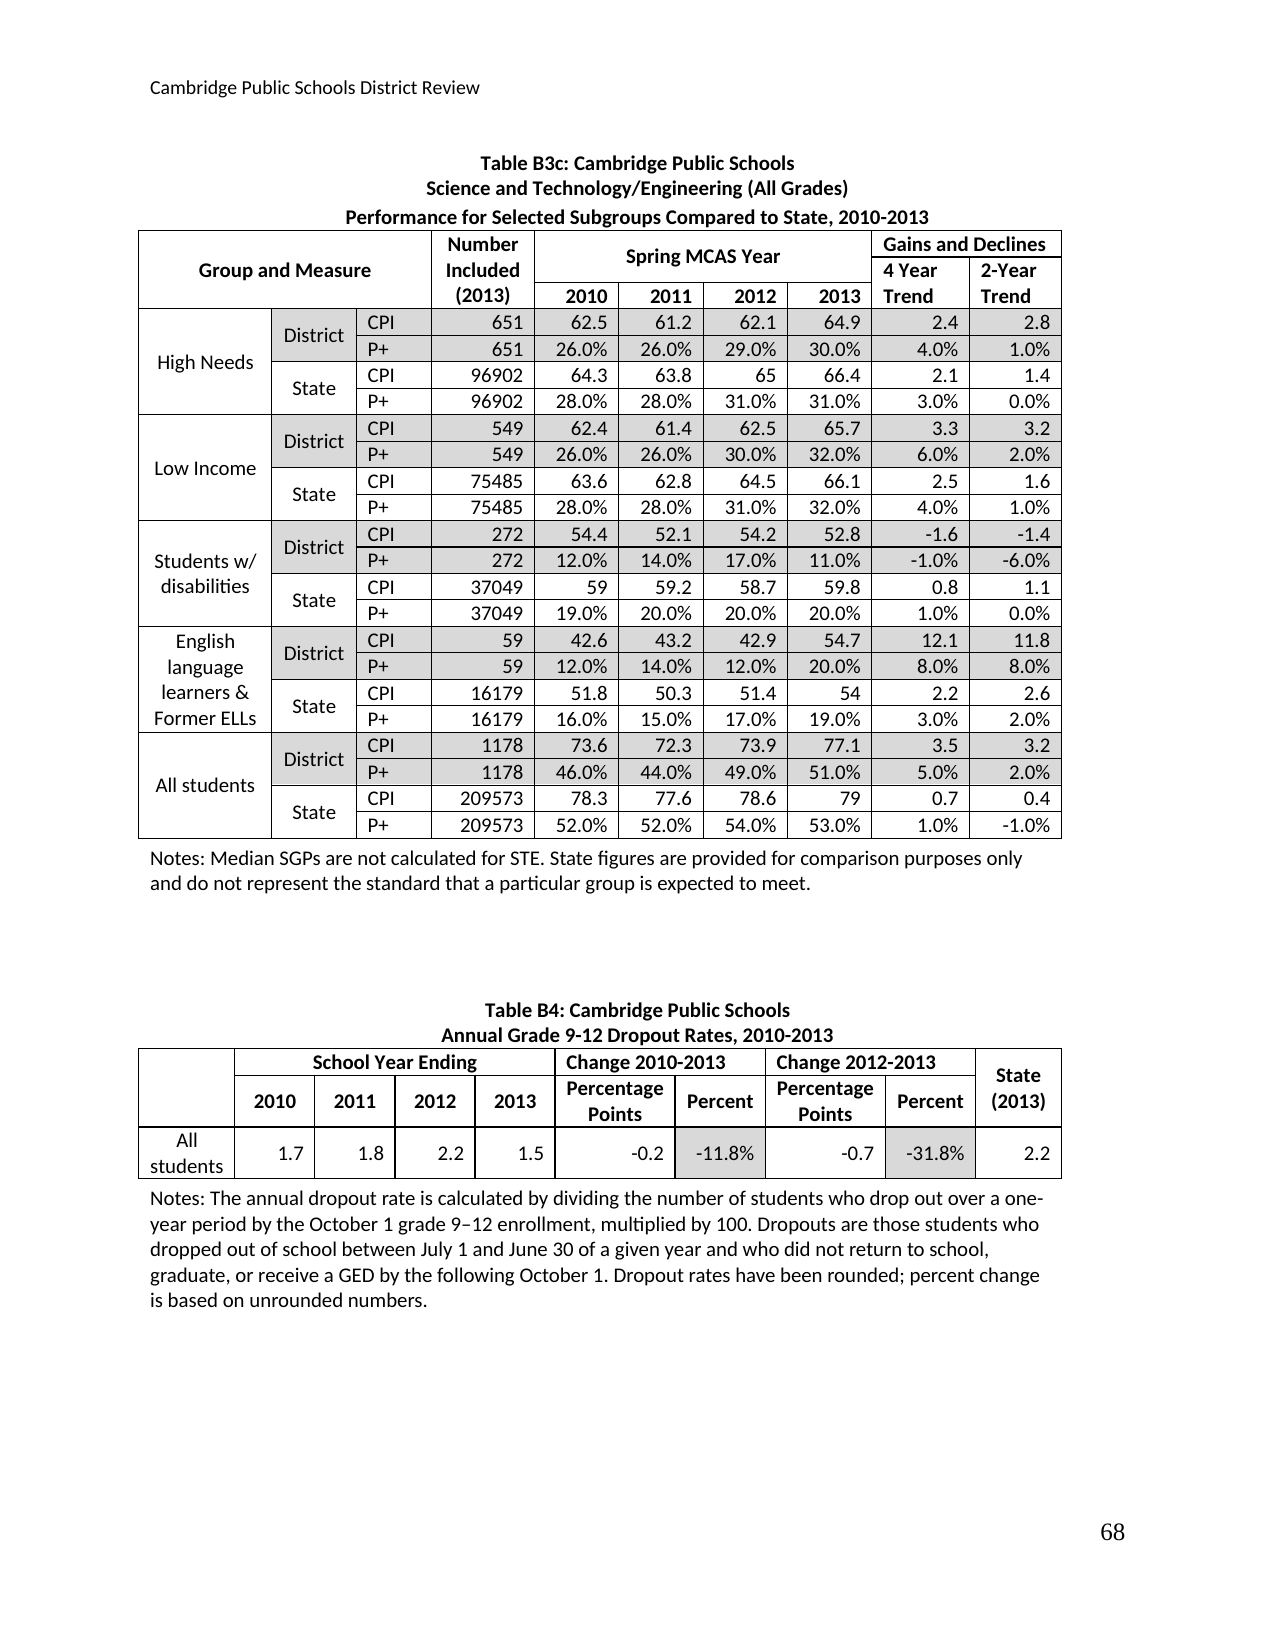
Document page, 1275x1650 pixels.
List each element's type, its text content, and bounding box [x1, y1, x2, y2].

table_cell 52.1 [619, 521, 703, 546]
table_cell 64.5 [704, 468, 787, 493]
table_cell 16.0% [535, 706, 618, 732]
table_cell 12.1 [872, 627, 969, 652]
table_cell 2.4 [872, 309, 969, 335]
table_cell 32.0% [788, 495, 871, 520]
table_cell 1.8 [315, 1128, 394, 1178]
table_cell 53.0% [788, 812, 871, 837]
table_cell 28.0% [535, 389, 618, 414]
table_cell State [272, 574, 356, 626]
table_cell -1.6 [872, 521, 969, 546]
table_cell 17.0% [704, 706, 787, 732]
table_cell 1.0% [872, 600, 969, 626]
table_cell 1.4 [970, 362, 1061, 388]
table_cell 14.0% [619, 548, 703, 573]
table_cell 65 [704, 362, 787, 388]
table_cell District [272, 733, 356, 784]
table_cell 16179 [432, 706, 534, 732]
table_cell 65.7 [788, 415, 871, 441]
table_cell 26.0% [619, 336, 703, 361]
table_cell 4 Year Trend [872, 258, 969, 308]
table_cell 42.6 [535, 627, 618, 652]
table_cell 12.0% [535, 653, 618, 679]
table_cell English language learners & Former ELLs [139, 627, 271, 732]
text Science and Technology/Engineering (All Grades) [150, 175, 1125, 201]
table_cell Percent [886, 1076, 975, 1126]
table_cell 4.0% [872, 336, 969, 361]
table_cell Low Income [139, 415, 271, 520]
table_cell 31.0% [704, 495, 787, 520]
table_cell 1.0% [872, 812, 969, 837]
table_cell P+ [357, 653, 431, 679]
table_cell 3.3 [872, 415, 969, 441]
table_cell 12.0% [704, 653, 787, 679]
table_cell 2.1 [872, 362, 969, 388]
table_cell 0.4 [970, 786, 1061, 811]
table_cell P+ [357, 442, 431, 467]
table_cell 79 [788, 786, 871, 811]
table_cell 1.0% [970, 336, 1061, 361]
table_cell 30.0% [704, 442, 787, 467]
table_cell 66.4 [788, 362, 871, 388]
table_cell 62.1 [704, 309, 787, 335]
table_cell 54 [788, 680, 871, 705]
table_cell CPI [357, 627, 431, 652]
table_cell 61.2 [619, 309, 703, 335]
table_cell 49.0% [704, 759, 787, 784]
table_cell State [272, 680, 356, 732]
table_cell 1.6 [970, 468, 1061, 493]
table_cell 3.5 [872, 733, 969, 758]
table_cell 651 [432, 309, 534, 335]
table_header Spring MCAS Year [535, 231, 871, 282]
table_cell 63.6 [535, 468, 618, 493]
table_cell 66.1 [788, 468, 871, 493]
table_cell 6.0% [872, 442, 969, 467]
table_cell District [272, 627, 356, 679]
table_cell CPI [357, 415, 431, 441]
table_cell 8.0% [872, 653, 969, 679]
table_cell CPI [357, 468, 431, 493]
table_cell Notes: The annual dropout rate is calculated by dividing the number of students who drop out over a one-year period by the October 1 grade 9–12 enrollment, multiplied by 100. Dropouts are those students who dropped out of school between July 1 and June 30 of a given year and who did not return to school, graduate, or receive a GED by the following October 1. Dropout rates have been rounded; percent change is based on unrounded numbers. [139, 1179, 1061, 1313]
table_cell CPI [357, 521, 431, 546]
table_cell 28.0% [619, 389, 703, 414]
table_cell 51.8 [535, 680, 618, 705]
table_cell 2-Year Trend [970, 258, 1061, 308]
table_cell 17.0% [704, 548, 787, 573]
table_cell 46.0% [535, 759, 618, 784]
table_cell 64.3 [535, 362, 618, 388]
table_cell 77.6 [619, 786, 703, 811]
table_cell 0.0% [970, 600, 1061, 626]
table_cell 52.0% [535, 812, 618, 837]
table_cell -0.7 [766, 1128, 885, 1178]
table_cell 77.1 [788, 733, 871, 758]
table_cell 64.9 [788, 309, 871, 335]
table_cell 1178 [432, 759, 534, 784]
table_cell 31.0% [788, 389, 871, 414]
table_cell 1178 [432, 733, 534, 758]
table_cell 28.0% [619, 495, 703, 520]
table_cell 1.7 [235, 1128, 314, 1178]
table_header Gains and Declines [872, 231, 1061, 256]
table_cell State [272, 786, 356, 837]
table_cell 72.3 [619, 733, 703, 758]
table_cell 3.2 [970, 415, 1061, 441]
table_cell 14.0% [619, 653, 703, 679]
table_cell 19.0% [788, 706, 871, 732]
table_cell 58.7 [704, 574, 787, 599]
table_cell CPI [357, 786, 431, 811]
table_cell 62.5 [704, 415, 787, 441]
table_cell 549 [432, 415, 534, 441]
table_cell 20.0% [788, 600, 871, 626]
table_cell 2011 [315, 1076, 394, 1126]
table_cell 54.7 [788, 627, 871, 652]
table_cell 1.5 [476, 1128, 554, 1178]
table_cell 16179 [432, 680, 534, 705]
table_cell P+ [357, 495, 431, 520]
table_cell 54.4 [535, 521, 618, 546]
table_cell P+ [357, 759, 431, 784]
table_cell 59 [432, 653, 534, 679]
text Table B4: Cambridge Public Schools [150, 997, 1125, 1023]
table_cell 28.0% [535, 495, 618, 520]
table_cell 2010 [535, 283, 618, 308]
text Performance for Selected Subgroups Compared to State, 2010-2013 [150, 204, 1125, 230]
table_cell -1.4 [970, 521, 1061, 546]
table_cell P+ [357, 812, 431, 837]
table_cell -31.8% [886, 1128, 975, 1178]
table_cell 96902 [432, 389, 534, 414]
table_cell 1.0% [970, 495, 1061, 520]
table_cell 62.4 [535, 415, 618, 441]
table_cell -1.0% [872, 548, 969, 573]
table_cell P+ [357, 548, 431, 573]
table_cell CPI [357, 362, 431, 388]
table_header State (2013) [976, 1049, 1061, 1126]
table_cell 59 [432, 627, 534, 652]
table_cell CPI [357, 680, 431, 705]
table_cell District [272, 415, 356, 467]
table_cell All students [139, 733, 271, 837]
table_cell 272 [432, 521, 534, 546]
table_cell 2013 [788, 283, 871, 308]
table_cell 44.0% [619, 759, 703, 784]
table_cell 52.8 [788, 521, 871, 546]
table_cell 73.6 [535, 733, 618, 758]
table_cell 209573 [432, 812, 534, 837]
table_cell 31.0% [704, 389, 787, 414]
table_cell 50.3 [619, 680, 703, 705]
table_cell 2.0% [970, 759, 1061, 784]
table_cell 2.8 [970, 309, 1061, 335]
table_cell 272 [432, 548, 534, 573]
table_cell Percent [676, 1076, 765, 1126]
table_cell 59 [535, 574, 618, 599]
table_cell 15.0% [619, 706, 703, 732]
table_cell 19.0% [535, 600, 618, 626]
table_cell 3.0% [872, 706, 969, 732]
table_cell 75485 [432, 495, 534, 520]
table_cell 26.0% [535, 442, 618, 467]
table_cell 61.4 [619, 415, 703, 441]
table_cell 3.0% [872, 389, 969, 414]
table_cell 651 [432, 336, 534, 361]
table_header School Year Ending [235, 1049, 554, 1074]
table_cell CPI [357, 574, 431, 599]
table_cell 2.2 [396, 1128, 474, 1178]
table_cell State [272, 362, 356, 414]
table_cell 1.1 [970, 574, 1061, 599]
table_cell 42.9 [704, 627, 787, 652]
table_cell 37049 [432, 574, 534, 599]
table_cell 62.5 [535, 309, 618, 335]
table_cell CPI [357, 309, 431, 335]
table_cell 51.4 [704, 680, 787, 705]
table_cell 59.8 [788, 574, 871, 599]
table_cell 12.0% [535, 548, 618, 573]
table_cell 2013 [476, 1076, 554, 1126]
table_header Change 2012-2013 [766, 1049, 975, 1074]
table_cell CPI [357, 733, 431, 758]
table_cell 2.6 [970, 680, 1061, 705]
table_cell 3.2 [970, 733, 1061, 758]
table_cell 54.2 [704, 521, 787, 546]
table_header Change 2010-2013 [556, 1049, 765, 1074]
table_cell Percentage Points [766, 1076, 885, 1126]
table_cell 2012 [704, 283, 787, 308]
table_cell 0.0% [970, 389, 1061, 414]
table_cell 20.0% [788, 653, 871, 679]
table_cell 2.5 [872, 468, 969, 493]
table_cell Percentage Points [556, 1076, 674, 1126]
table_cell State [272, 468, 356, 520]
table_cell 20.0% [704, 600, 787, 626]
table_cell 8.0% [970, 653, 1061, 679]
table_cell -6.0% [970, 548, 1061, 573]
table_cell 30.0% [788, 336, 871, 361]
table_header [139, 1049, 234, 1126]
table_cell District [272, 309, 356, 361]
table_cell P+ [357, 706, 431, 732]
table_cell 2012 [396, 1076, 474, 1126]
table_cell 78.3 [535, 786, 618, 811]
table_cell 96902 [432, 362, 534, 388]
table_cell Notes: Median SGPs are not calculated for STE. State figures are provided for comparison purposes only and do not represent the standard that a particular group is expected to meet. [139, 839, 1061, 896]
table_cell 32.0% [788, 442, 871, 467]
table_cell Students w/ disabilities [139, 521, 271, 626]
table_cell 0.7 [872, 786, 969, 811]
table_cell District [272, 521, 356, 573]
table_cell 2.2 [976, 1128, 1061, 1178]
table_cell 59.2 [619, 574, 703, 599]
table_cell 73.9 [704, 733, 787, 758]
text Table B3c: Cambridge Public Schools [150, 150, 1125, 175]
table_cell 78.6 [704, 786, 787, 811]
table_cell 209573 [432, 786, 534, 811]
table_cell -11.8% [676, 1128, 765, 1178]
table_cell P+ [357, 600, 431, 626]
table_header Group and Measure [139, 231, 431, 308]
table_header Number Included (2013) [432, 231, 534, 308]
table_cell 75485 [432, 468, 534, 493]
table_cell 43.2 [619, 627, 703, 652]
table_cell 26.0% [535, 336, 618, 361]
table_cell 5.0% [872, 759, 969, 784]
table_cell 26.0% [619, 442, 703, 467]
table_cell 20.0% [619, 600, 703, 626]
table_cell All students [139, 1128, 234, 1178]
table_cell 4.0% [872, 495, 969, 520]
table_cell 11.8 [970, 627, 1061, 652]
table_cell -0.2 [556, 1128, 674, 1178]
table_cell P+ [357, 336, 431, 361]
table_cell 2.0% [970, 442, 1061, 467]
table_cell 2.2 [872, 680, 969, 705]
table_cell 63.8 [619, 362, 703, 388]
text Annual Grade 9-12 Dropout Rates, 2010-2013 [150, 1023, 1125, 1048]
table_cell 2011 [619, 283, 703, 308]
table_cell 52.0% [619, 812, 703, 837]
table_cell High Needs [139, 309, 271, 414]
table_cell -1.0% [970, 812, 1061, 837]
table_cell 2010 [235, 1076, 314, 1126]
table_cell 54.0% [704, 812, 787, 837]
table_cell 11.0% [788, 548, 871, 573]
table_cell 37049 [432, 600, 534, 626]
table_cell 0.8 [872, 574, 969, 599]
table_cell 51.0% [788, 759, 871, 784]
table_cell P+ [357, 389, 431, 414]
table_cell 549 [432, 442, 534, 467]
table_cell 2.0% [970, 706, 1061, 732]
table_cell 62.8 [619, 468, 703, 493]
table_cell 29.0% [704, 336, 787, 361]
